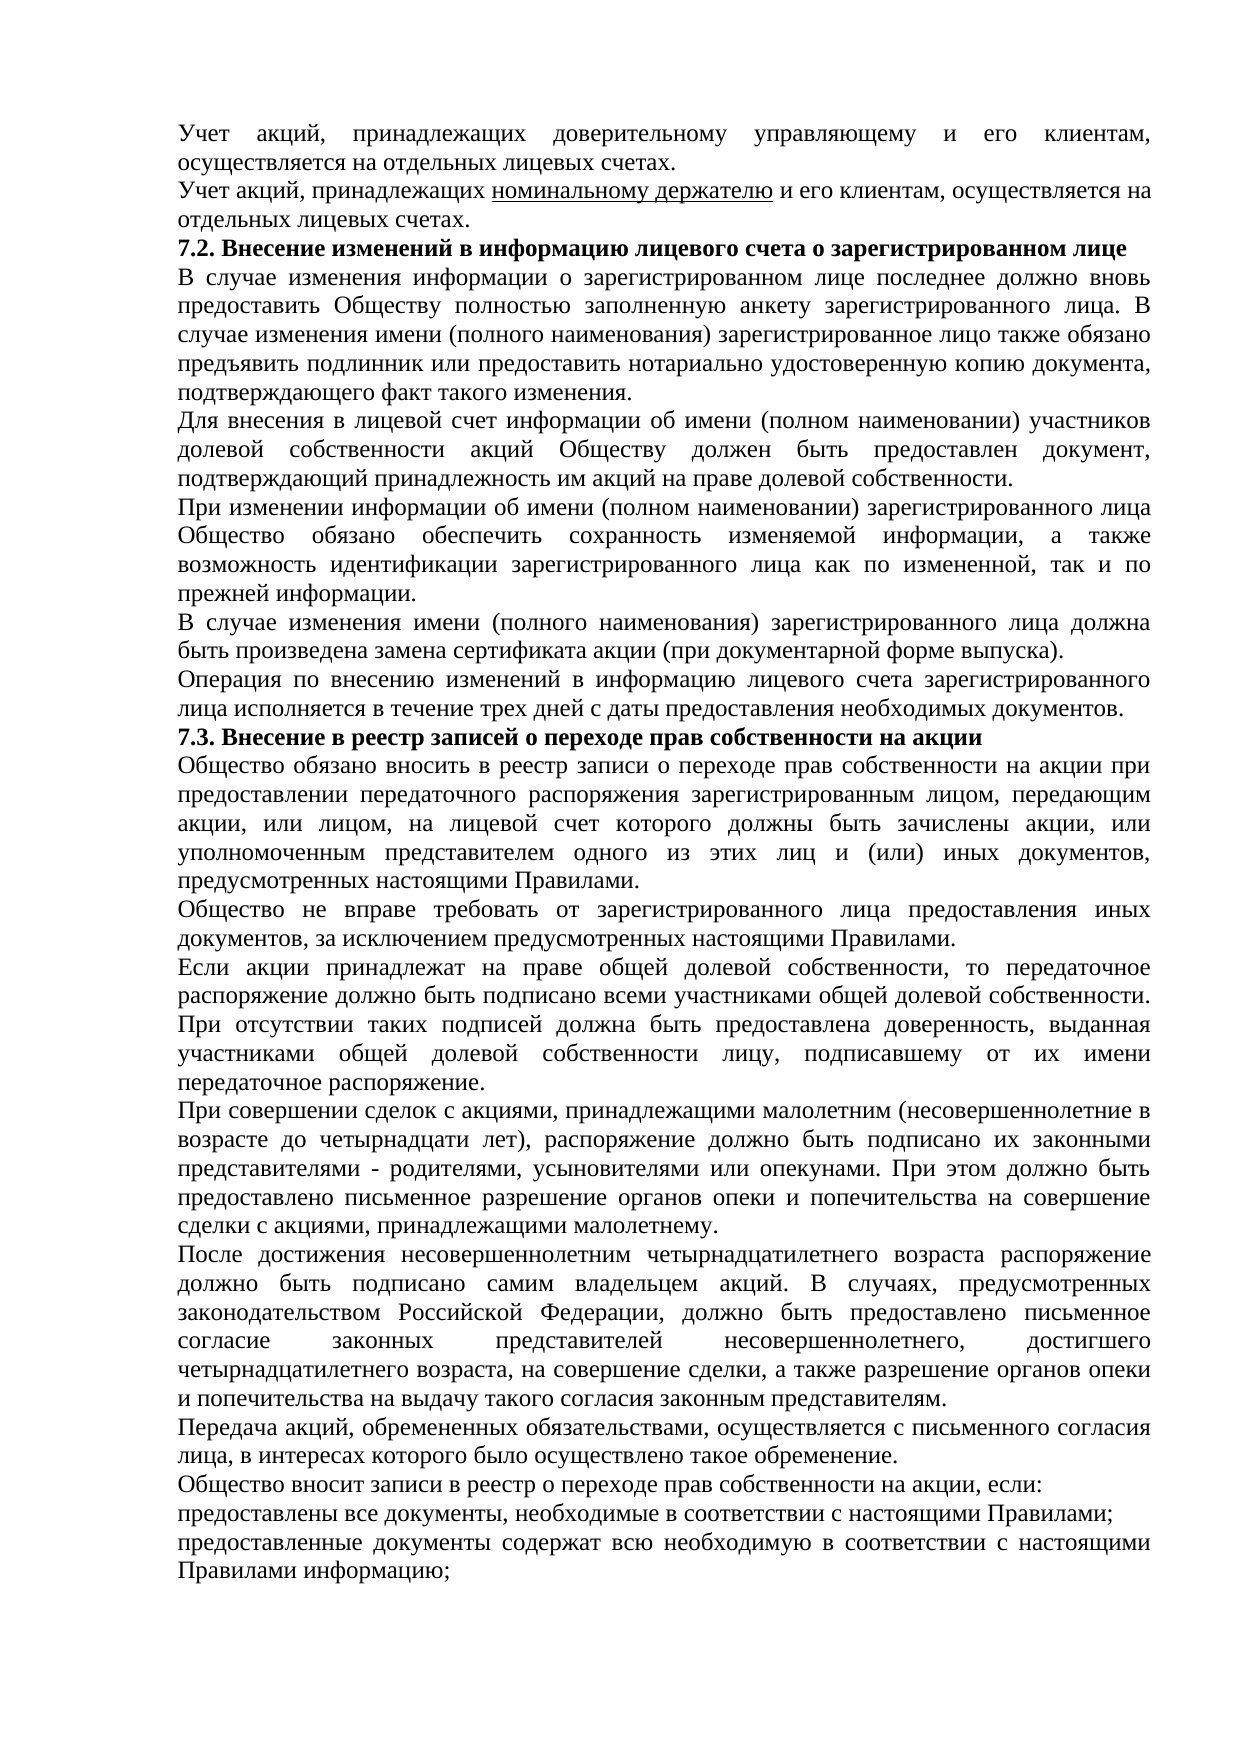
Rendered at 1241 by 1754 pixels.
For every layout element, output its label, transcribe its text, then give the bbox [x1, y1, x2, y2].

text При изменении информации об имени (полном наименовании) зарегистрированного лица Общество обязано обеспечить сохранность изменяемой информации, а также возможность идентификации зарегистрированного лица как по измененной, так и по прежней информации. [177, 492, 1152, 607]
text Общество обязано вносить в реестр записи о переходе прав собственности на акции при предоставлении передаточного распоряжения зарегистрированным лицом, передающим акции, или лицом, на лицевой счет которого должны быть зачислены акции, или уполномоченным представителем одного из этих лиц и (или) иных документов, предусмотренных настоящими Правилами. [177, 751, 1152, 894]
text При совершении сделок с акциями, принадлежащими малолетним (несовершеннолетние в возрасте до четырнадцати лет), распоряжение должно быть подписано их законными представителями - родителями, усыновителями или опекунами. При этом должно быть предоставлено письменное разрешение органов опеки и попечительства на совершение сделки с акциями, принадлежащими малолетнему. [177, 1096, 1152, 1239]
text В случае изменения информации о зарегистрированном лице последнее должно вновь предоставить Обществу полностью заполненную анкету зарегистрированного лица. В случае изменения имени (полного наименования) зарегистрированное лицо также обязано предъявить подлинник или предоставить нотариально удостоверенную копию документа, подтверждающего факт такого изменения. [177, 262, 1152, 406]
text Для внесения в лицевой счет информации об имени (полном наименовании) участников долевой собственности акций Обществу должен быть предоставлен документ, подтверждающий принадлежность им акций на праве долевой собственности. [177, 406, 1152, 492]
text предоставлены все документы, необходимые в соответствии с настоящими Правилами; [177, 1498, 1152, 1527]
text 7.2. Внесение изменений в информацию лицевого счета о зарегистрированном лице [177, 233, 1152, 262]
text предоставленные документы содержат всю необходимую в соответствии с настоящими Правилами информацию; [177, 1527, 1152, 1584]
text Если акции принадлежат на праве общей долевой собственности, то передаточное распоряжение должно быть подписано всеми участниками общей долевой собственности. При отсутствии таких подписей должна быть предоставлена доверенность, выданная участниками общей долевой собственности лицу, подписавшему от их имени передаточное распоряжение. [177, 952, 1152, 1096]
text Передача акций, обремененных обязательствами, осуществляется с письменного согласия лица, в интересах которого было осуществлено такое обременение. [177, 1412, 1152, 1469]
text Учет акций, принадлежащих доверительному управляющему и его клиентам, осуществляется на отдельных лицевых счетах. [177, 118, 1152, 176]
text После достижения несовершеннолетним четырнадцатилетнего возраста распоряжение должно быть подписано самим владельцем акций. В случаях, предусмотренных законодательством Российской Федерации, должно быть предоставлено письменное согласие законных представителей несовершеннолетнего, достигшего четырнадцатилетнего возраста, на совершение сделки, а также разрешение органов опеки и попечительства на выдачу такого согласия законным представителям. [177, 1239, 1152, 1412]
text Общество не вправе требовать от зарегистрированного лица предоставления иных документов, за исключением предусмотренных настоящими Правилами. [177, 894, 1152, 952]
text Общество вносит записи в реестр о переходе прав собственности на акции, если: [177, 1469, 1152, 1498]
text 7.3. Внесение в реестр записей о переходе прав собственности на акции [177, 722, 1152, 751]
text В случае изменения имени (полного наименования) зарегистрированного лица должна быть произведена замена сертификата акции (при документарной форме выпуска). [177, 607, 1152, 664]
text Операция по внесению изменений в информацию лицевого счета зарегистрированного лица исполняется в течение трех дней с даты предоставления необходимых документов. [177, 664, 1152, 722]
text Учет акций, принадлежащих номинальному держателю и его клиентам, осуществляется на отдельных лицевых счетах. [177, 176, 1152, 233]
